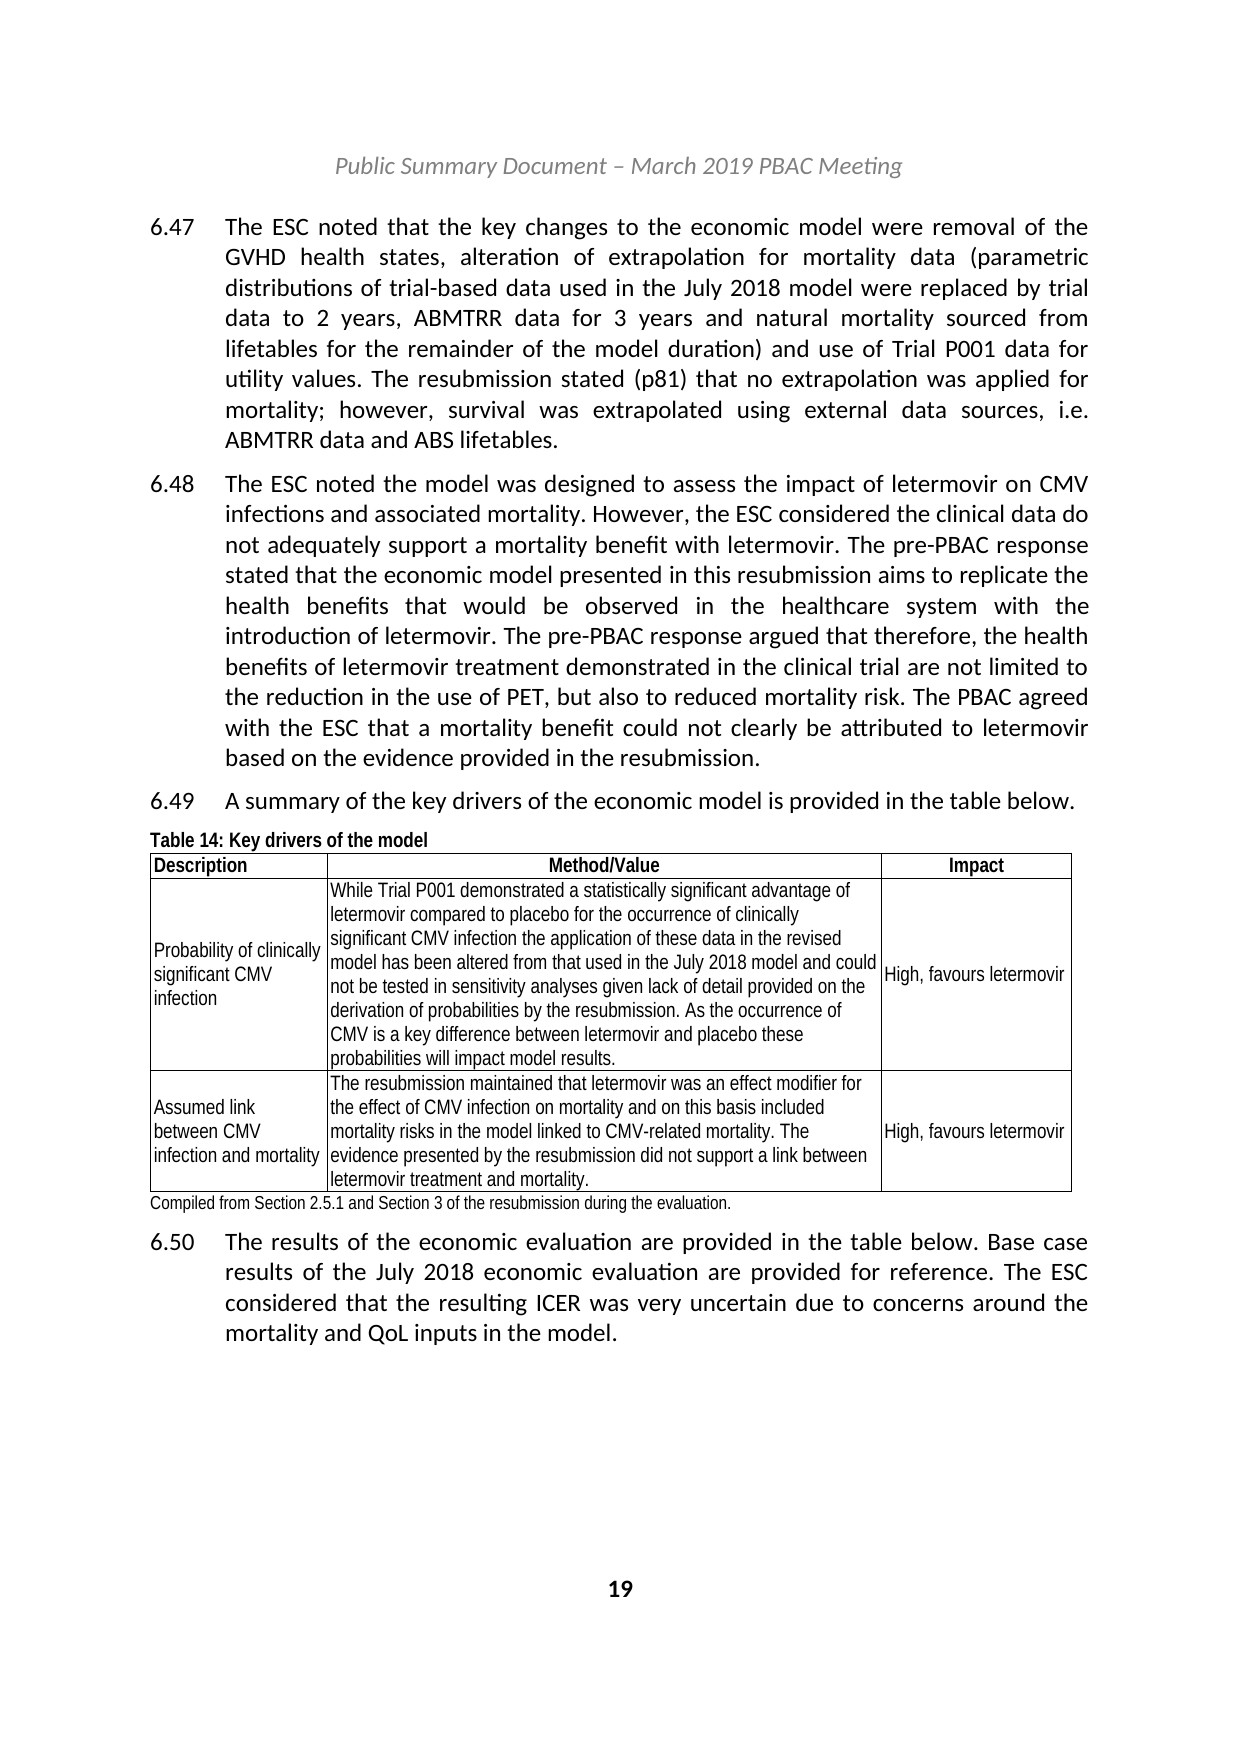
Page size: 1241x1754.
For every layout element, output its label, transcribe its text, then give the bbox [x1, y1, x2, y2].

list The ESC noted that the key changes to the economic model were removal of the GVHD health states, alteration of extrapolation for mortality data (parametric distributions of trial-based data used in the July 2018 model were replaced by trial data to 2 years, ABMTRR data for 3 years and natural mortality sourced from lifetables for the remainder of the model duration) and use of Trial P001 data for utility values. The resubmission stated (p81) that no extrapolation was applied for mortality; however, survival was extrapolated using external data sources, i.e. ABMTRR data and ABS lifetables. [150, 211, 1090, 455]
table_cell While Trial P001 demonstrated a statistically significant advantage of letermovir compared to placebo for the occurrence of clinically significant CMV infection the application of these data in the revised model has been altered from that used in the July 2018 model and could not be tested in sensitivity analyses given lack of detail provided on the derivation of probabilities by the resubmission. As the occurrence of CMV is a key difference between letermovir and placebo these probabilities will impact model results. [328, 879, 881, 1070]
text Compiled from Section 2.5.1 and Section 3 of the resubmission during the evaluation. [150, 1192, 1090, 1213]
table_header Impact [882, 854, 1071, 877]
table_cell Probability of clinically significant CMV infection [151, 879, 327, 1070]
text Table 14: Key drivers of the model [150, 828, 1090, 852]
table_header Method/Value [328, 854, 881, 877]
table_cell The resubmission maintained that letermovir was an effect modifier for the effect of CMV infection on mortality and on this basis included mortality risks in the model linked to CMV-related mortality. The evidence presented by the resubmission did not support a link between letermovir treatment and mortality. [328, 1071, 881, 1191]
table_cell High, favours letermovir [882, 1071, 1071, 1191]
list A summary of the key drivers of the economic model is provided in the table below. [150, 785, 1090, 816]
list The ESC noted the model was designed to assess the impact of letermovir on CMV infections and associated mortality. However, the ESC considered the clinical data do not adequately support a mortality benefit with letermovir. The pre-PBAC response stated that the economic model presented in this resubmission aims to replicate the health benefits that would be observed in the healthcare system with the introduction of letermovir. The pre-PBAC response argued that therefore, the health benefits of letermovir treatment demonstrated in the clinical trial are not limited to the reduction in the use of PET, but also to reduced mortality risk. The PBAC agreed with the ESC that a mortality benefit could not clearly be attributed to letermovir based on the evidence provided in the resubmission. [150, 468, 1090, 773]
table_cell Assumed link between CMV infection and mortality [151, 1071, 327, 1191]
table_cell High, favours letermovir [882, 879, 1071, 1070]
list The results of the economic evaluation are provided in the table below. Base case results of the July 2018 economic evaluation are provided for reference. The ESC considered that the resulting ICER was very uncertain due to concerns around the mortality and QoL inputs in the model. [150, 1226, 1090, 1348]
table_header Description [151, 854, 327, 877]
